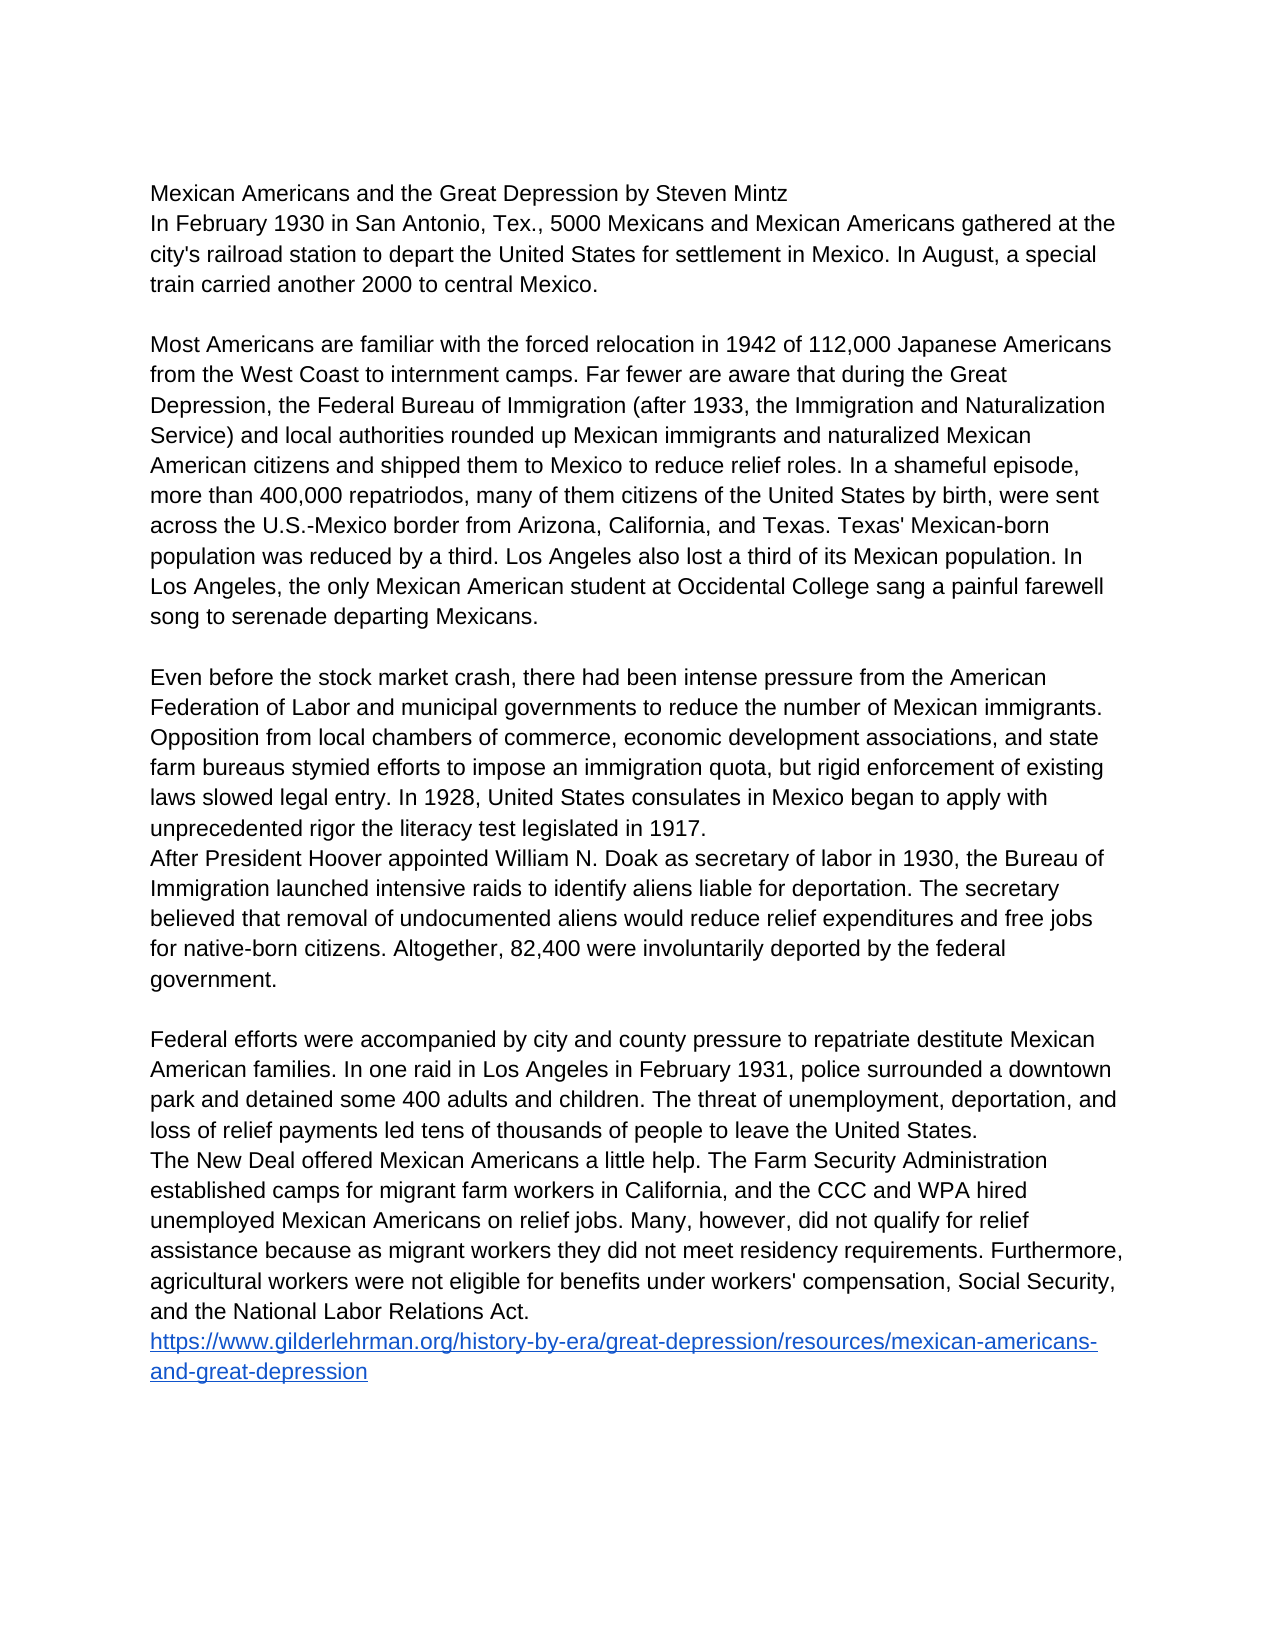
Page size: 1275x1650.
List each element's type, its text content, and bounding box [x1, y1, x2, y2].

text After President Hoover appointed William N. Doak as secretary of labor in 1930, the Bureau of Immigration launched intensive raids to identify aliens liable for deportation. The secretary believed that removal of undocumented aliens would reduce relief expenditures and free jobs for native-born citizens. Altogether, 82,400 were involuntarily deported by the federal government. [150, 845, 1125, 992]
text In February 1930 in San Antonio, Tex., 5000 Mexicans and Mexican Americans gathered at the city's railroad station to depart the United States for settlement in Mexico. In August, a special train carried another 2000 to central Mexico. [150, 210, 1125, 297]
text Federal efforts were accompanied by city and county pressure to repatriate destitute Mexican American families. In one raid in Los Angeles in February 1931, police surrounded a downtown park and detained some 400 adults and children. The threat of unemployment, deportation, and loss of relief payments led tens of thousands of people to leave the United States. [150, 1026, 1125, 1143]
text Mexican Americans and the Great Depression by Steven Mintz [150, 180, 1125, 207]
text Most Americans are familiar with the forced relocation in 1942 of 112,000 Japanese Americans from the West Coast to internment camps. Far fewer are aware that during the Great Depression, the Federal Bureau of Immigration (after 1933, the Immigration and Naturalization Service) and local authorities rounded up Mexican immigrants and naturalized Mexican American citizens and shipped them to Mexico to reduce relief roles. In a shameful episode, more than 400,000 repatriodos, many of them citizens of the United States by birth, were sent across the U.S.-Mexico border from Arizona, California, and Texas. Texas' Mexican-born population was reduced by a third. Los Angeles also lost a third of its Mexican population. In Los Angeles, the only Mexican American student at Occidental College sang a painful farewell song to serenade departing Mexicans. [150, 331, 1125, 629]
text https://www.gilderlehrman.org/history-by-era/great-depression/resources/mexican-americans-and-great-depression [150, 1328, 1125, 1385]
text Even before the stock market crash, there had been intense pressure from the American Federation of Labor and municipal governments to reduce the number of Mexican immigrants. Opposition from local chambers of commerce, economic development associations, and state farm bureaus stymied efforts to impose an immigration quota, but rigid enforcement of existing laws slowed legal entry. In 1928, United States consulates in Mexico began to apply with unprecedented rigor the literacy test legislated in 1917. [150, 663, 1125, 841]
text The New Deal offered Mexican Americans a little help. The Farm Security Administration established camps for migrant farm workers in California, and the CCC and WPA hired unemployed Mexican Americans on relief jobs. Many, however, did not qualify for relief assistance because as migrant workers they did not meet residency requirements. Furthermore, agricultural workers were not eligible for benefits under workers' compensation, Social Security, and the National Labor Relations Act. [150, 1147, 1125, 1324]
